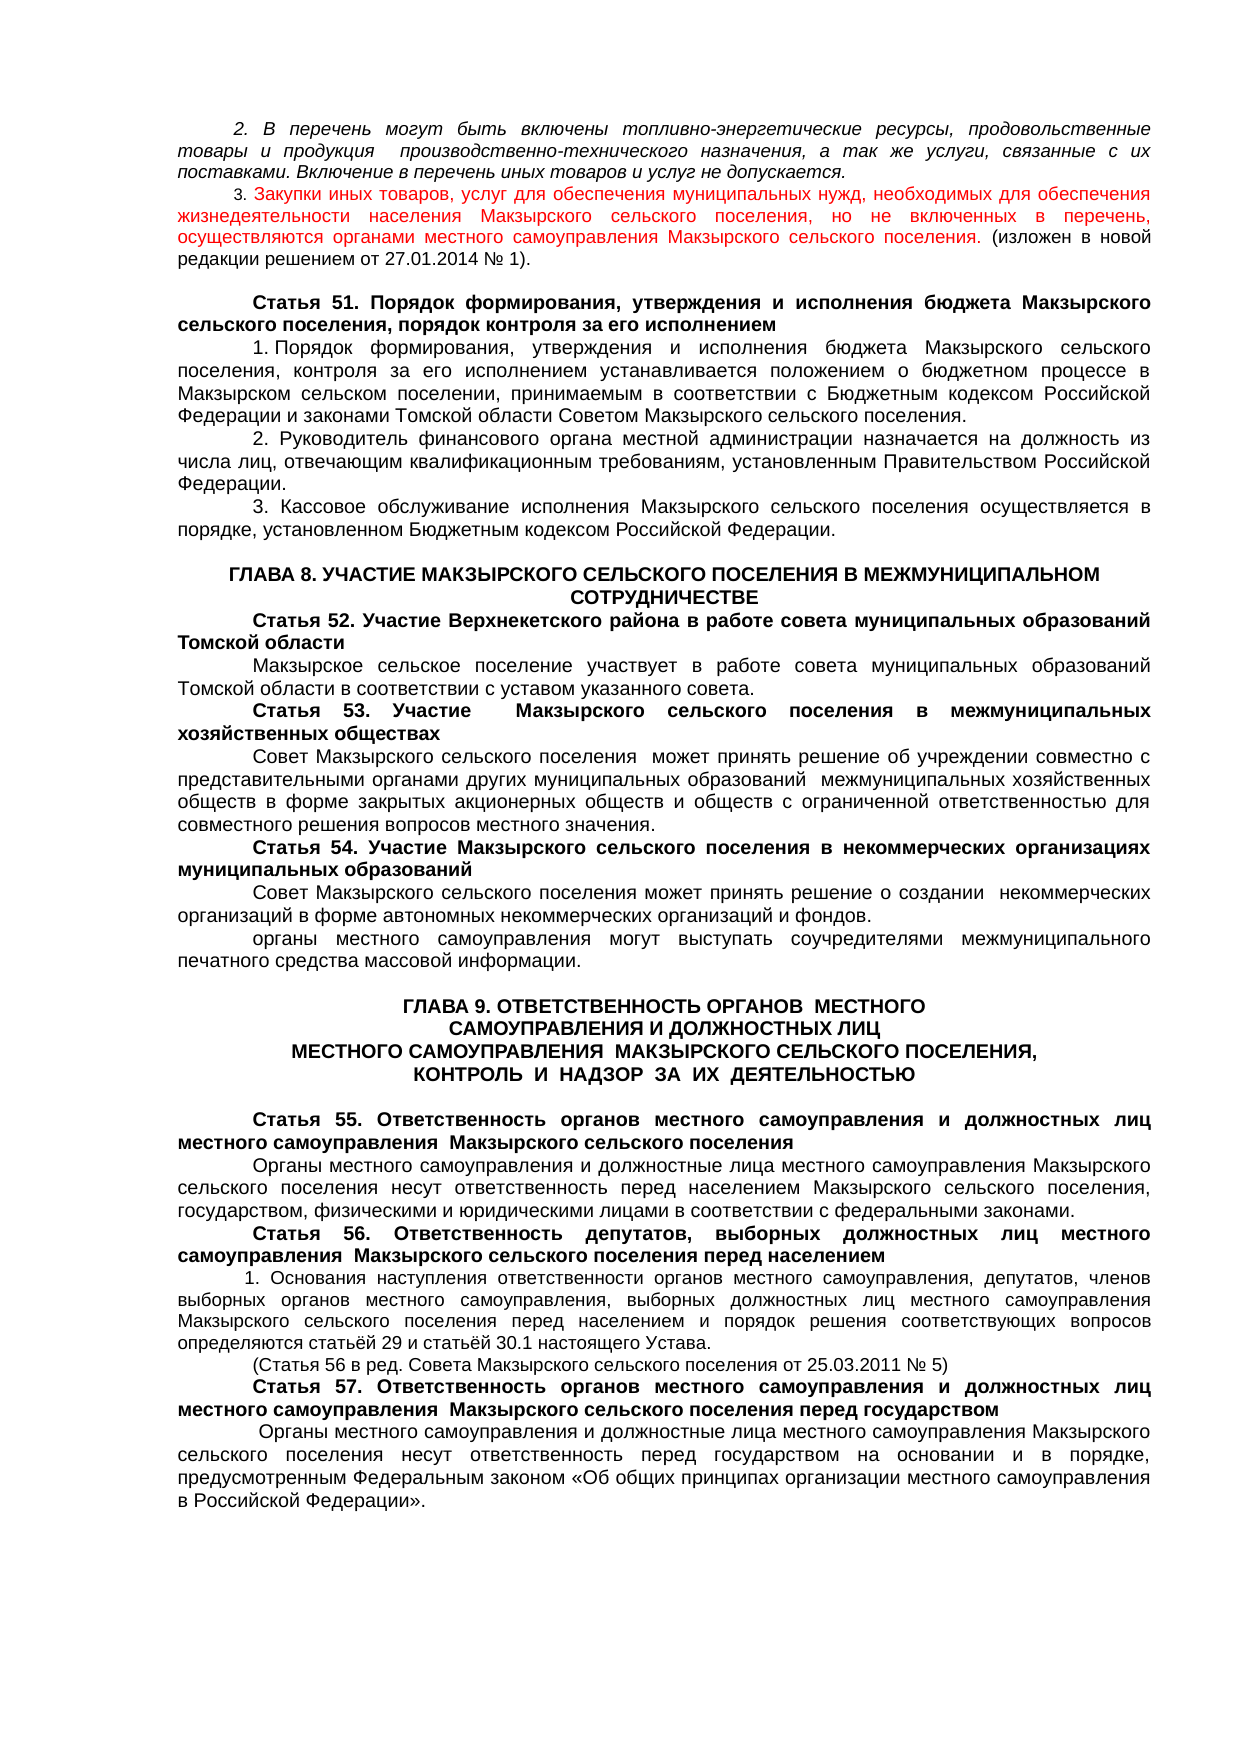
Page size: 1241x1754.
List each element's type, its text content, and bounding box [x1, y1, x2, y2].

text Статья 54. Участие Макзырского сельского поселения в некоммерческих организациях муниципальных образований [177, 836, 1152, 881]
text Совет Макзырского сельского поселения может принять решение об учреждении совместно с представительными органами других муниципальных образований межмуниципальных хозяйственных обществ в форме закрытых акционерных обществ и обществ с ограниченной ответственностью для совместного решения вопросов местного значения. [177, 745, 1152, 836]
text (Статья 56 в ред. Совета Макзырского сельского поселения от 25.03.2011 № 5) [177, 1353, 1152, 1375]
text Статья 53. Участие Макзырского сельского поселения в межмуниципальных хозяйственных обществах [177, 699, 1152, 745]
text ГЛАВА 9. ОТВЕТСТВЕННОСТЬ ОРГАНОВ МЕСТНОГО САМОУПРАВЛЕНИЯ И ДОЛЖНОСТНЫХ ЛИЦ МЕСТНОГО САМОУПРАВЛЕНИЯ Макзырского сельского поселения, КОНТРОЛЬ И НАДЗОР ЗА ИХ ДЕЯТЕЛЬНОСТЬЮ [177, 994, 1152, 1085]
text 2. В перечень могут быть включены топливно-энергетические ресурсы, продовольственные товары и продукция производственно-технического назначения, а так же услуги, связанные с их поставками. Включение в перечень иных товаров и услуг не допускается. [177, 118, 1152, 183]
text 3. Кассовое обслуживание исполнения Макзырского сельского поселения осуществляется в порядке, установленном Бюджетным кодексом Российской Федерации. [177, 495, 1152, 540]
text органы местного самоуправления могут выступать соучредителями межмуниципального печатного средства массовой информации. [177, 926, 1152, 972]
text Органы местного самоуправления и должностные лица местного самоуправления Макзырского сельского поселения несут ответственность перед государством на основании и в порядке, предусмотренным Федеральным законом «Об общих принципах организации местного самоуправления в Российской Федерации». [177, 1420, 1152, 1511]
text Статья 56. Ответственность депутатов, выборных должностных лиц местного самоуправления Макзырского сельского поселения перед населением [177, 1222, 1152, 1267]
text Совет Макзырского сельского поселения может принять решение о создании некоммерческих организаций в форме автономных некоммерческих организаций и фондов. [177, 881, 1152, 926]
text 1. Порядок формирования, утверждения и исполнения бюджета Макзырского сельского поселения, контроля за его исполнением устанавливается положением о бюджетном процессе в Макзырском сельском поселении, принимаемым в соответствии с Бюджетным кодексом Российской Федерации и законами Томской области Советом Макзырского сельского поселения. [177, 336, 1152, 427]
text Статья 55. Ответственность органов местного самоуправления и должностных лиц местного самоуправления Макзырского сельского поселения [177, 1108, 1152, 1153]
text Статья 52. Участие Верхнекетского района в работе совета муниципальных образований Томской области [177, 608, 1152, 654]
text Макзырское сельское поселение участвует в работе совета муниципальных образований Томской области в соответствии с уставом указанного совета. [177, 654, 1152, 699]
text Органы местного самоуправления и должностные лица местного самоуправления Макзырского сельского поселения несут ответственность перед населением Макзырского сельского поселения, государством, физическими и юридическими лицами в соответствии с федеральными законами. [177, 1153, 1152, 1222]
text Глава 8. УЧАСТИЕ МАКЗЫРСКОГО СЕЛЬСКОГО ПОСЕЛЕНИЯ В МЕЖМУНИЦИПАЛЬНОМ СОТРУДНИЧЕСТВЕ [177, 563, 1152, 608]
text 2. Руководитель финансового органа местной администрации назначается на должность из числа лиц, отвечающим квалификационным требованиям, установленным Правительством Российской Федерации. [177, 427, 1152, 495]
text Статья 51. Порядок формирования, утверждения и исполнения бюджета Макзырского сельского поселения, порядок контроля за его исполнением [177, 291, 1152, 336]
text 1. Основания наступления ответственности органов местного самоуправления, депутатов, членов выборных органов местного самоуправления, выборных должностных лиц местного самоуправления Макзырского сельского поселения перед населением и порядок решения соответствующих вопросов определяются статьёй 29 и статьёй 30.1 настоящего Устава. [177, 1267, 1152, 1353]
text 3. Закупки иных товаров, услуг для обеспечения муниципальных нужд, необходимых для обеспечения жизнедеятельности населения Макзырского сельского поселения, но не включенных в перечень, осуществляются органами местного самоуправления Макзырского сельского поселения. (изложен в новой редакции решением от 27.01.2014 № 1). [177, 183, 1152, 269]
text Статья 57. Ответственность органов местного самоуправления и должностных лиц местного самоуправления Макзырского сельского поселения перед государством [177, 1375, 1152, 1420]
